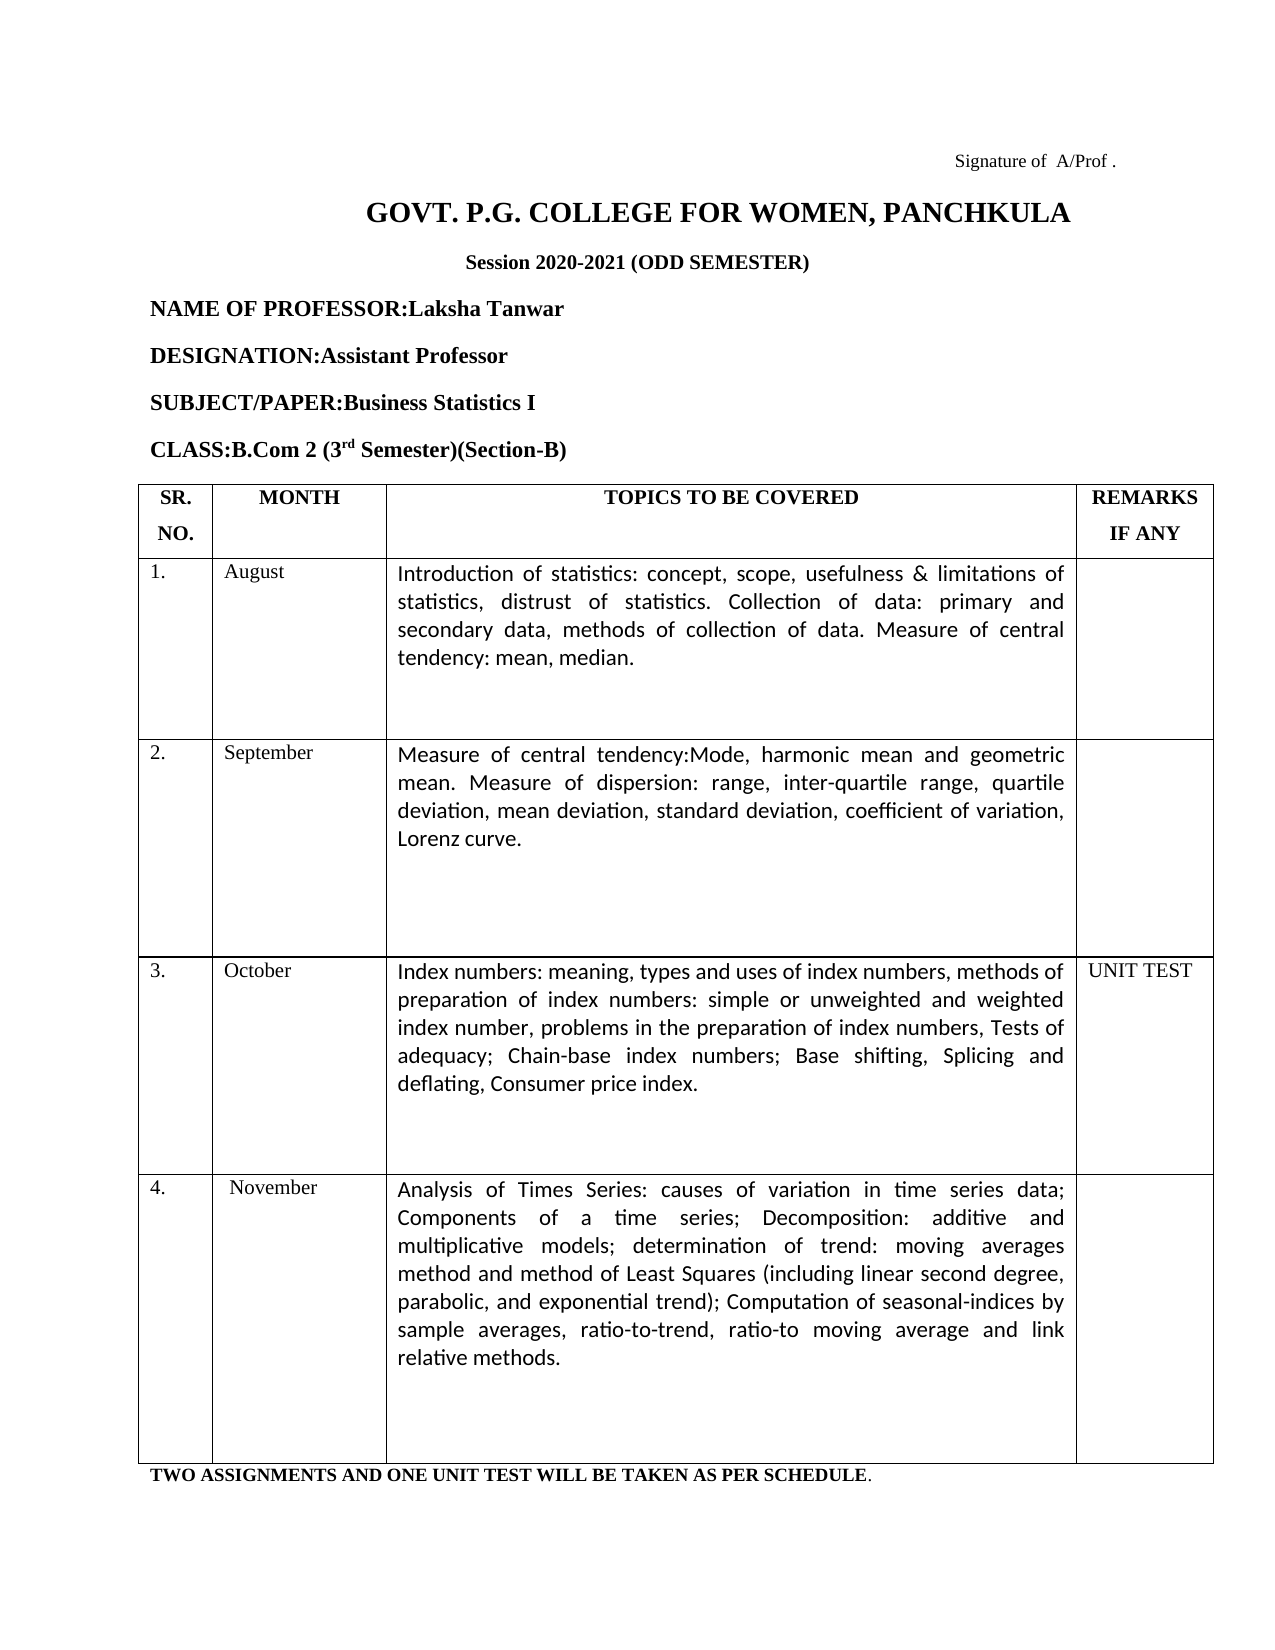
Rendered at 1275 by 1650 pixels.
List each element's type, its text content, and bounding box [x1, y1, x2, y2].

table_cell Introduction of statistics: concept, scope, usefulness & limitations of statistics, distrust of statistics. Collection of data: primary and secondary data, methods of collection of data. Measure of central tendency: mean, median. [387, 559, 1076, 739]
text Session 2020-2021 (ODD SEMESTER) [150, 250, 1125, 274]
text SUBJECT/PAPER:Business Statistics I [150, 389, 1125, 416]
table_cell October [213, 958, 386, 1174]
table_cell Measure of central tendency:Mode, harmonic mean and geometric mean. Measure of dispersion: range, inter-quartile range, quartile deviation, mean deviation, standard deviation, coefficient of variation, Lorenz curve. [387, 740, 1076, 956]
table_cell 3. [139, 958, 212, 1174]
table_cell Index numbers: meaning, types and uses of index numbers, methods of preparation of index numbers: simple or unweighted and weighted index number, problems in the preparation of index numbers, Tests of adequacy; Chain-base index numbers; Base shifting, Splicing and deflating, Consumer price index. [387, 958, 1076, 1174]
table_cell [1077, 1175, 1213, 1463]
table_cell August [213, 559, 386, 739]
table_header TOPICS TO BE COVERED [387, 485, 1076, 558]
table_cell November [213, 1175, 386, 1463]
table_header MONTH [213, 485, 386, 558]
table_cell [1077, 740, 1213, 956]
text DESIGNATION:Assistant Professor [150, 342, 1125, 368]
table_cell 2. [139, 740, 212, 956]
text GOVT. P.G. COLLEGE FOR WOMEN, PANCHKULA [150, 196, 1125, 229]
text TWO ASSIGNMENTS AND ONE UNIT TEST WILL BE TAKEN AS PER SCHEDULE. [150, 1464, 1125, 1486]
table_cell 4. [139, 1175, 212, 1463]
text CLASS:B.Com 2 (3rd Semester)(Section-B) [150, 436, 1125, 463]
table_header REMARKS IF ANY [1077, 485, 1213, 558]
table_cell 1. [139, 559, 212, 739]
table_cell [1077, 559, 1213, 739]
text NAME OF PROFESSOR:Laksha Tanwar [150, 295, 1125, 321]
text Signature of A/Prof . [150, 150, 1125, 172]
table_header SR. NO. [139, 485, 212, 558]
table_cell UNIT TEST [1077, 958, 1213, 1174]
table_cell Analysis of Times Series: causes of variation in time series data; Components of a time series; Decomposition: additive and multiplicative models; determination of trend: moving averages method and method of Least Squares (including linear second degree, parabolic, and exponential trend); Computation of seasonal-indices by sample averages, ratio-to-trend, ratio-to moving average and link relative methods. [387, 1175, 1076, 1463]
table_cell September [213, 740, 386, 956]
